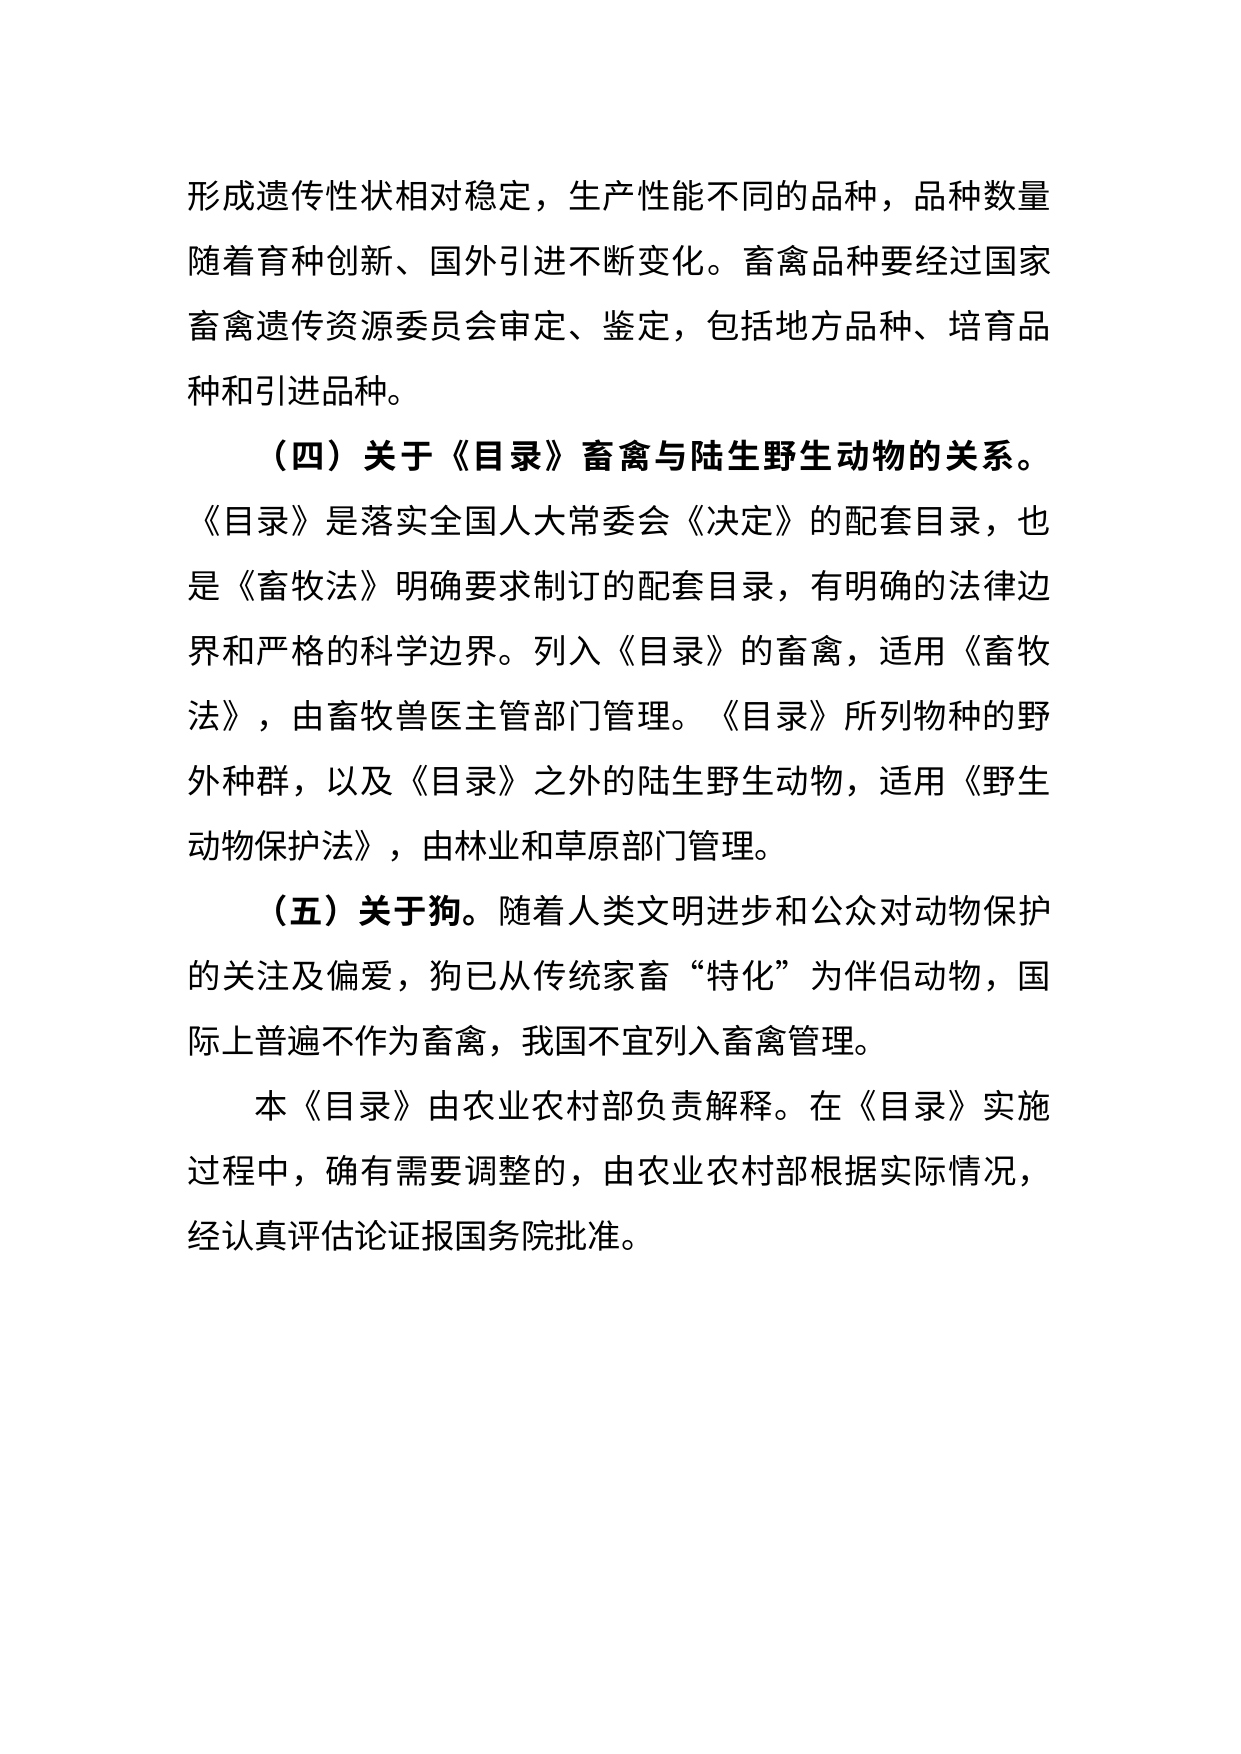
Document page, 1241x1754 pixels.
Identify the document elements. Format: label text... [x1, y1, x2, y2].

text 本《目录》由农业农村部负责解释。在《目录》实施过程中，确有需要调整的，由农业农村部根据实际情况，经认真评估论证报国务院批准。 [187, 1072, 1053, 1267]
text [187, 162, 1053, 422]
text （五）关于狗。随着人类文明进步和公众对动物保护的关注及偏爱，狗已从传统家畜“特化”为伴侣动物，国际上普遍不作为畜禽，我国不宜列入畜禽管理。 [187, 877, 1053, 1072]
text （四）关于《目录》畜禽与陆生野生动物的关系。《目录》是落实全国人大常委会《决定》的配套目录，也是《畜牧法》明确要求制订的配套目录，有明确的法律边界和严格的科学边界。列入《目录》的畜禽，适用《畜牧法》，由畜牧兽医主管部门管理。《目录》所列物种的野外种群，以及《目录》之外的陆生野生动物，适用《野生动物保护法》，由林业和草原部门管理。 [187, 422, 1053, 877]
